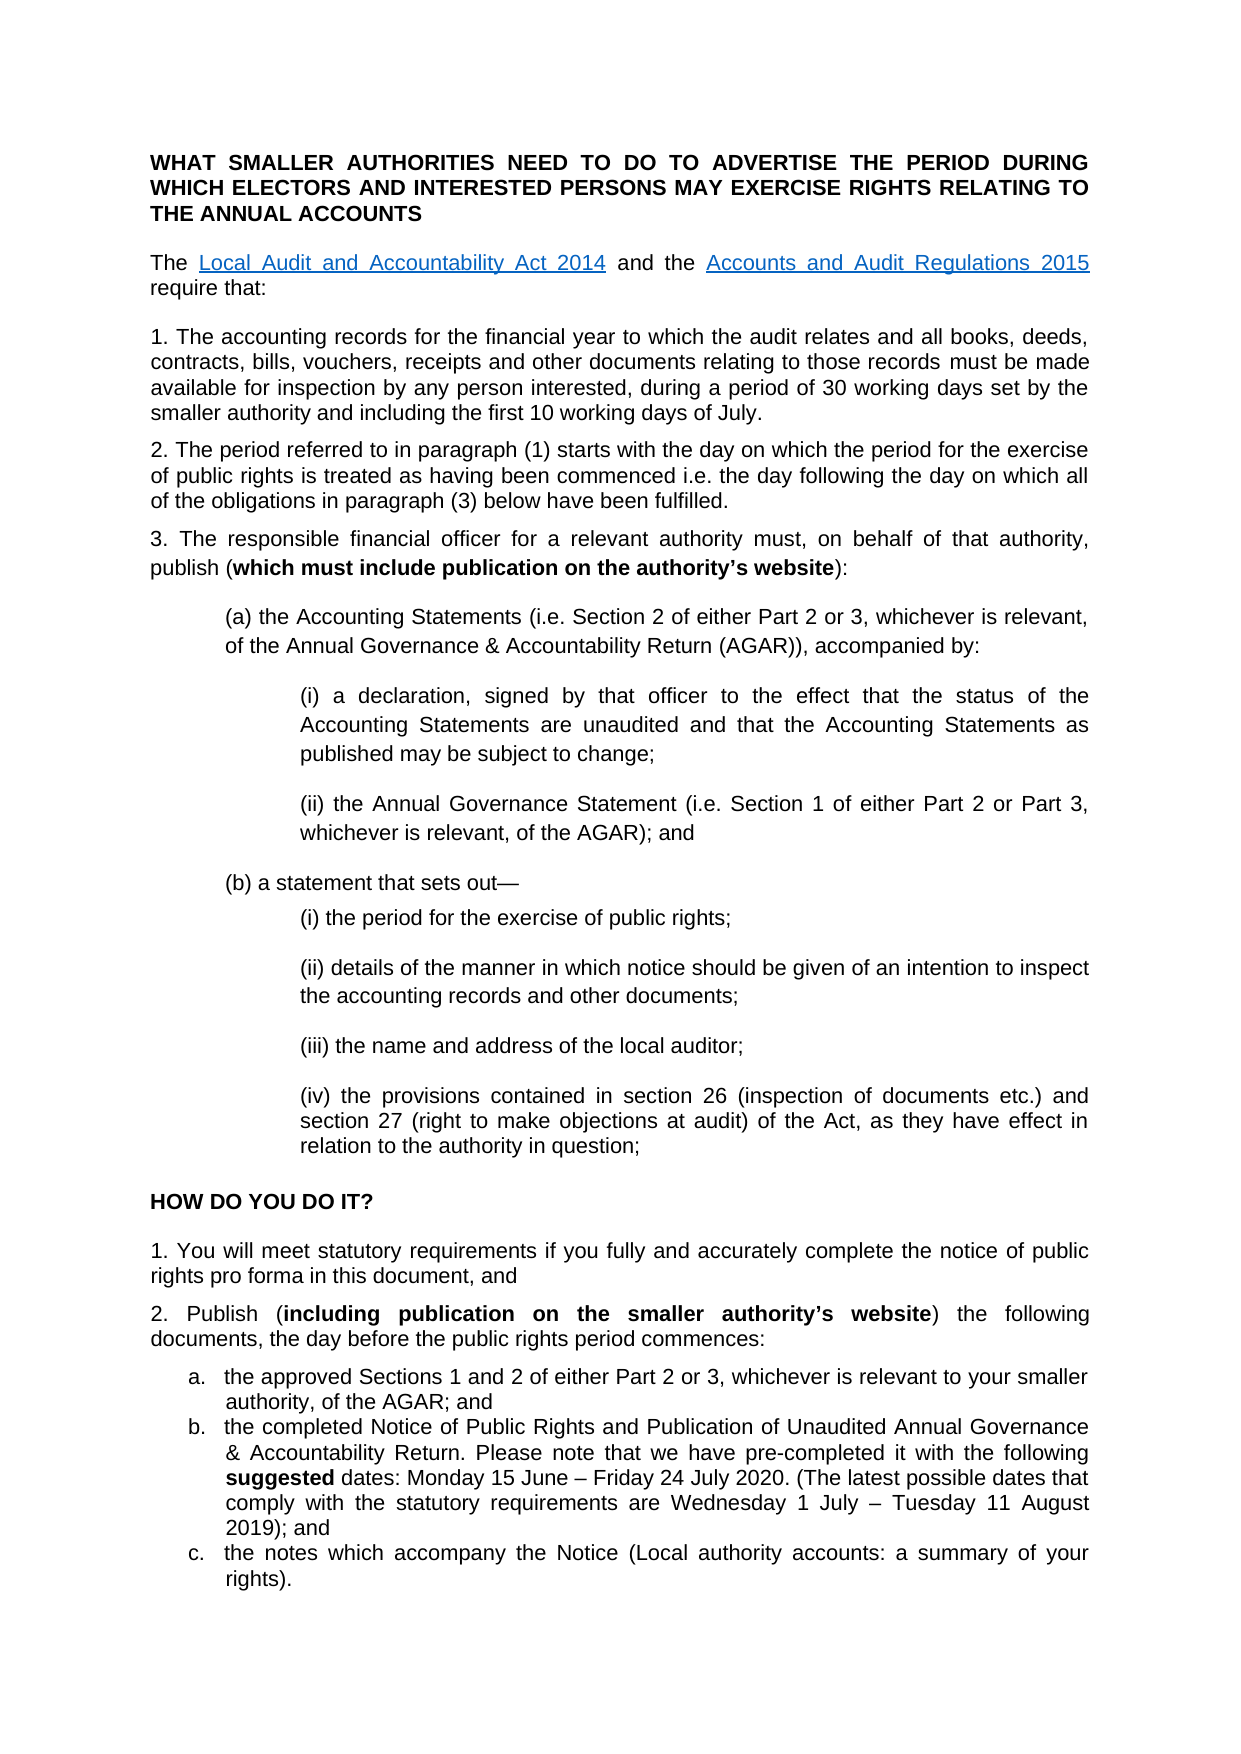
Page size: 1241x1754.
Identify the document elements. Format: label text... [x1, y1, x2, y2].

text (a) the Accounting Statements (i.e. Section 2 of either Part 2 or 3, whichever is relevant, of the Annual Governance & Accountability Return (AGAR)), accompanied by: [225, 604, 1090, 658]
text 3. The responsible financial officer for a relevant authority must, on behalf of that authority, publish (which must include publication on the authority’s website): [150, 525, 1090, 579]
text 2. The period referred to in paragraph (1) starts with the day on which the period for the exercise of public rights is treated as having been commenced i.e. the day following the day on which all of the obligations in paragraph (3) below have been fulfilled. [150, 437, 1090, 513]
text (iv) the provisions contained in section 26 (inspection of documents etc.) and section 27 (right to make objections at audit) of the Act, as they have effect in relation to the authority in question; [300, 1083, 1090, 1158]
text (b) a statement that sets out— [225, 869, 1090, 894]
text The Local Audit and Accountability Act 2014 and the Accounts and Audit Regulations 2015 require that: [150, 249, 1090, 300]
list the approved Sections 1 and 2 of either Part 2 or 3, whichever is relevant to your smaller authority, of the AGAR; and [188, 1364, 1090, 1414]
text 1. You will meet statutory requirements if you fully and accurately complete the notice of public rights pro forma in this document, and [150, 1238, 1090, 1288]
text WHAT SMALLER AUTHORITIES NEED TO DO TO ADVERTISE THE PERIOD DURING WHICH ELECTORS AND INTERESTED PERSONS MAY EXERCISE RIGHTS RELATING TO THE ANNUAL ACCOUNTS [150, 150, 1090, 226]
list the completed Notice of Public Rights and Publication of Unaudited Annual Governance & Accountability Return. Please note that we have pre-completed it with the following suggested dates: Monday 15 June – Friday 24 July 2020. (The latest possible dates that comply with the statutory requirements are Wednesday 1 July – Tuesday 11 August 2019); and [188, 1414, 1090, 1540]
text 2. Publish (including publication on the smaller authority’s website) the following documents, the day before the public rights period commences: [150, 1301, 1090, 1351]
text HOW DO YOU DO IT? [150, 1189, 1090, 1214]
text (i) the period for the exercise of public rights; [300, 904, 1090, 930]
text (ii) details of the manner in which notice should be given of an intention to inspect the accounting records and other documents; [300, 954, 1090, 1008]
text (i) a declaration, signed by that officer to the effect that the status of the Accounting Statements are unaudited and that the Accounting Statements as published may be subject to change; [300, 683, 1090, 766]
list the notes which accompany the Notice (Local authority accounts: a summary of your rights). [188, 1540, 1090, 1591]
text 1. The accounting records for the financial year to which the audit relates and all books, deeds, contracts, bills, vouchers, receipts and other documents relating to those records must be made available for inspection by any person interested, during a period of 30 working days set by the smaller authority and including the first 10 working days of July. [150, 324, 1090, 425]
text (iii) the name and address of the local auditor; [300, 1033, 1090, 1058]
text (ii) the Annual Governance Statement (i.e. Section 1 of either Part 2 or Part 3, whichever is relevant, of the AGAR); and [300, 791, 1090, 845]
